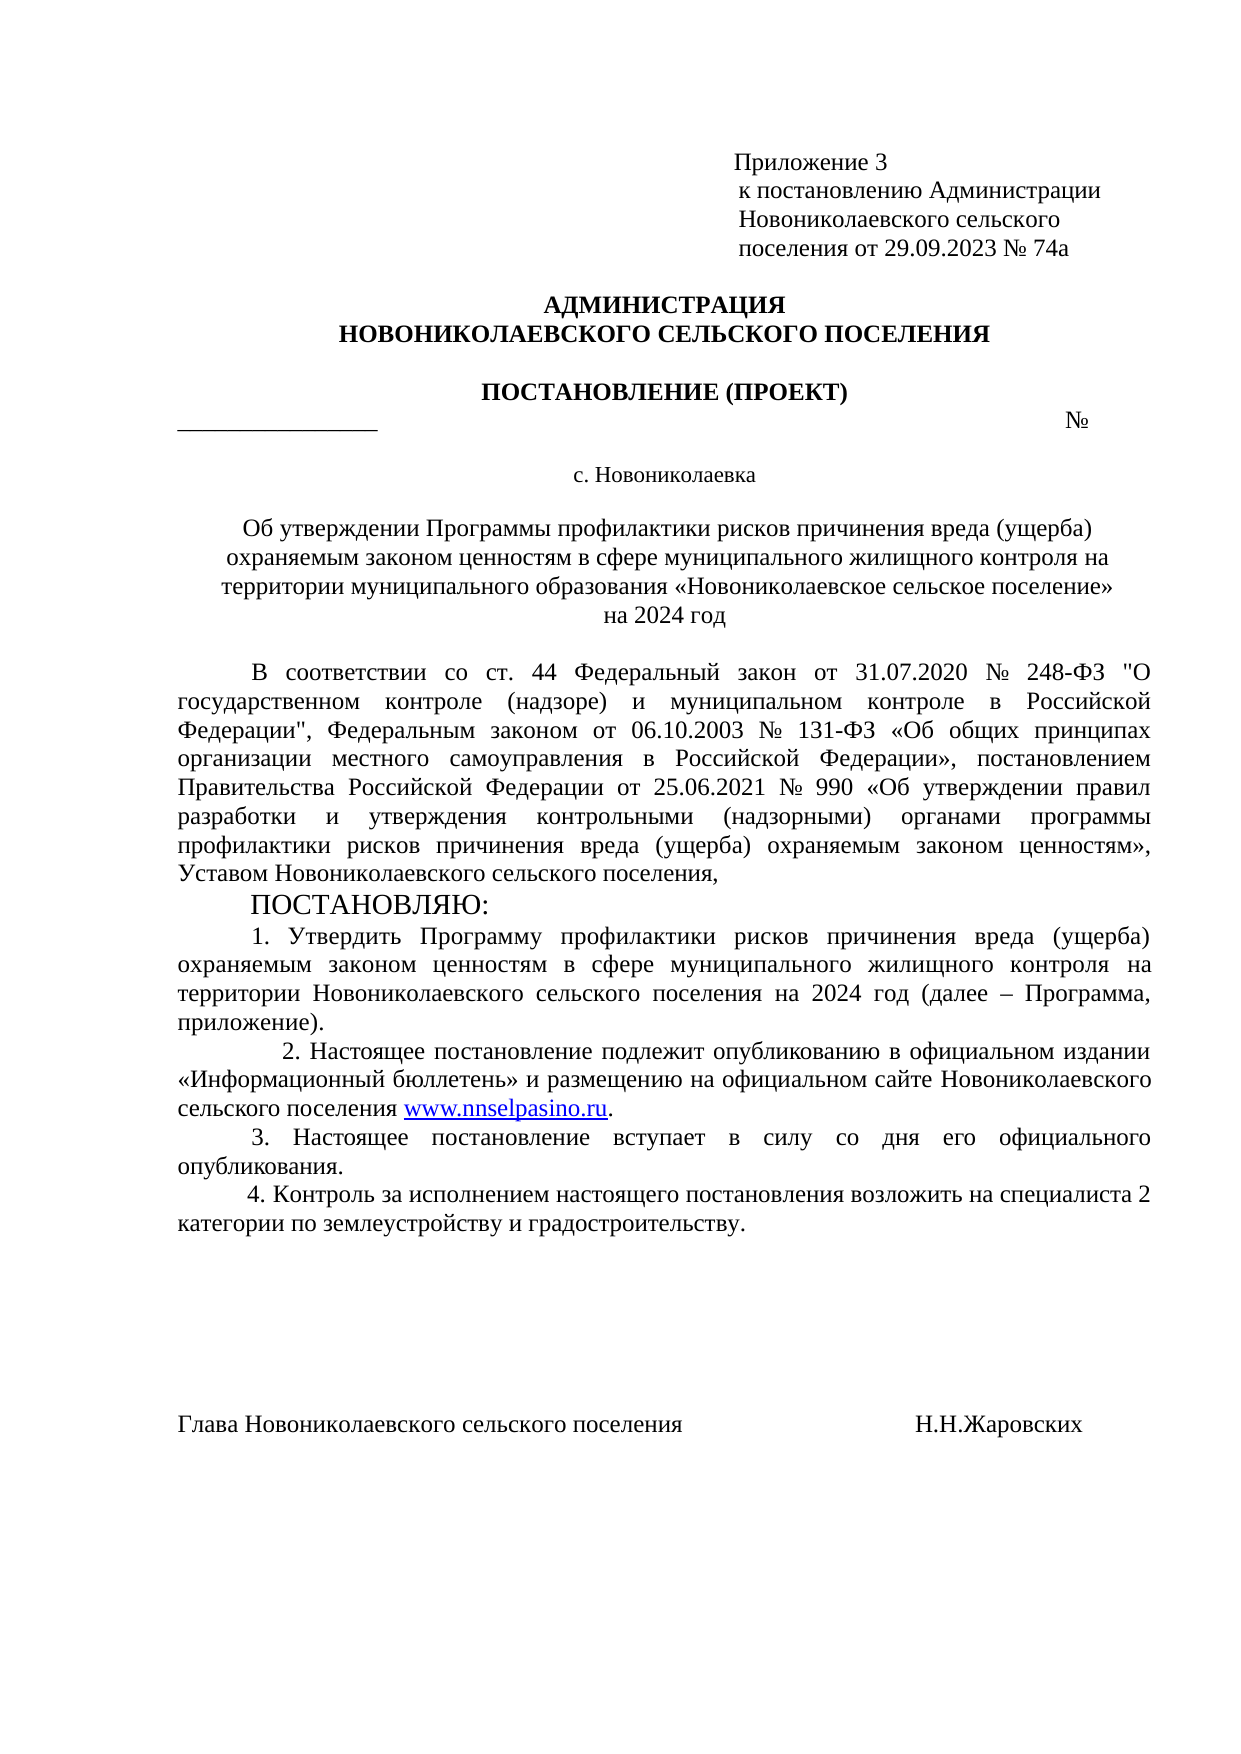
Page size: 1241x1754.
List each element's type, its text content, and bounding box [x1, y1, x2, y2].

text 3. Настоящее постановление вступает в силу со дня его официального опубликования. [177, 1122, 1152, 1179]
text на 2024 год [177, 600, 1152, 628]
text Глава Новониколаевского сельского поселения Н.Н.Жаровских [177, 1409, 1152, 1437]
text Новониколаевского сельского поселения от 29.09.2023 № 74а [738, 204, 1152, 262]
text НОВОНИКОЛАЕВСКОГО СЕЛЬСКОГО ПОСЕЛЕНИЯ [177, 319, 1152, 348]
text ПОСТАНОВЛЯЮ: [177, 887, 1152, 921]
text В соответствии со ст. 44 Федеральный закон от 31.07.2020 № 248-ФЗ "О государственном контроле (надзоре) и муниципальном контроле в Российской Федерации", Федеральным законом от 06.10.2003 № 131-ФЗ «Об общих принципах организации местного самоуправления в Российской Федерации», постановлением Правительства Российской Федерации от 25.06.2021 № 990 «Об утверждении правил разработки и утверждения контрольными (надзорными) органами программы профилактики рисков причинения вреда (ущерба) охраняемым законом ценностям», Уставом Новониколаевского сельского поселения, [177, 657, 1152, 887]
text к постановлению Администрации [738, 176, 1152, 204]
text Об утверждении Программы профилактики рисков причинения вреда (ущерба) охраняемым законом ценностям в сфере муниципального жилищного контроля на территории муниципального образования «Новониколаевское сельское поселение» [183, 513, 1152, 600]
text с. Новониколаевка [177, 461, 1152, 487]
text Приложение 3 [177, 147, 1152, 176]
text 2. Настоящее постановление подлежит опубликованию в официальном издании «Информационный бюллетень» и размещению на официальном сайте Новониколаевского сельского поселения www.nnselpasino.ru. [177, 1036, 1152, 1122]
text ________________ № [177, 406, 1152, 434]
text 1. Утвердить Программу профилактики рисков причинения вреда (ущерба) охраняемым законом ценностям в сфере муниципального жилищного контроля на территории Новониколаевского сельского поселения на 2024 год (далее – Программа, приложение). [177, 921, 1152, 1036]
text ПОСТАНОВЛЕНИЕ (ПРОЕКТ) [177, 377, 1152, 406]
text 4. Контроль за исполнением настоящего постановления возложить на специалиста 2 категории по землеустройству и градостроительству. [177, 1179, 1152, 1237]
text АДМИНИСТРАЦИЯ [177, 291, 1152, 319]
